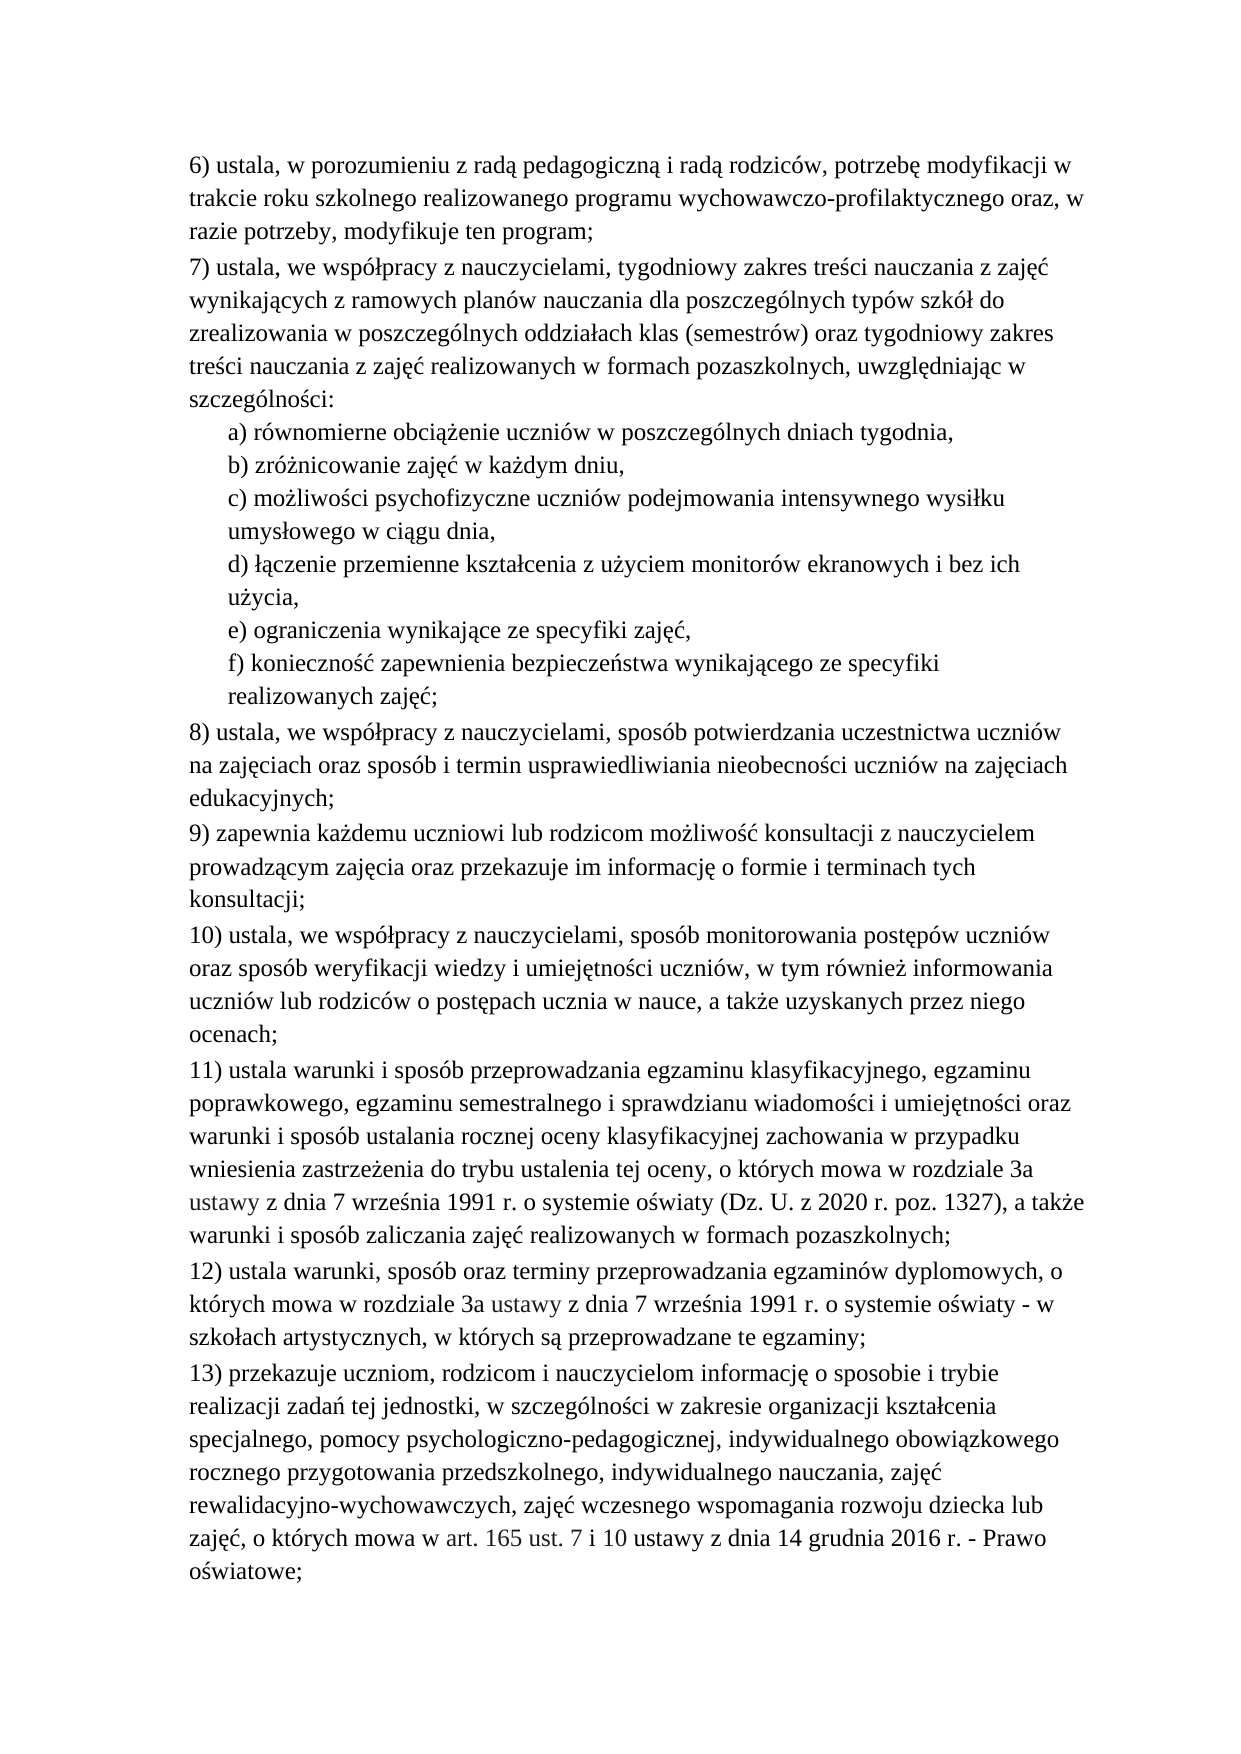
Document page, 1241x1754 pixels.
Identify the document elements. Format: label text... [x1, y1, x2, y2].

text 7) ustala, we współpracy z nauczycielami, tygodniowy zakres treści nauczania z zajęć wynikających z ramowych planów nauczania dla poszczególnych typów szkół do zrealizowania w poszczególnych oddziałach klas (semestrów) oraz tygodniowy zakres treści nauczania z zajęć realizowanych w formach pozaszkolnych, uwzględniając w szczególności: [189, 252, 1090, 413]
text 13) przekazuje uczniom, rodzicom i nauczycielom informację o sposobie i trybie realizacji zadań tej jednostki, w szczególności w zakresie organizacji kształcenia specjalnego, pomocy psychologiczno-pedagogicznej, indywidualnego obowiązkowego rocznego przygotowania przedszkolnego, indywidualnego nauczania, zajęć rewalidacyjno-wychowawczych, zajęć wczesnego wspomagania rozwoju dziecka lub zajęć, o których mowa w art. 165 ust. 7 i 10 ustawy z dnia 14 grudnia 2016 r. - Prawo oświatowe; [189, 1358, 1090, 1584]
text e) ograniczenia wynikające ze specyfiki zajęć, [228, 615, 1090, 644]
text 6) ustala, w porozumieniu z radą pedagogiczną i radą rodziców, potrzebę modyfikacji w trakcie roku szkolnego realizowanego programu wychowawczo-profilaktycznego oraz, w razie potrzeby, modyfikuje ten program; [189, 150, 1090, 245]
text 10) ustala, we współpracy z nauczycielami, sposób monitorowania postępów uczniów oraz sposób weryfikacji wiedzy i umiejętności uczniów, w tym również informowania uczniów lub rodziców o postępach ucznia w nauce, a także uzyskanych przez niego ocenach; [189, 920, 1090, 1048]
text f) konieczność zapewnienia bezpieczeństwa wynikającego ze specyfiki realizowanych zajęć; [228, 648, 1090, 710]
text 9) zapewnia każdemu uczniowi lub rodzicom możliwość konsultacji z nauczycielem prowadzącym zajęcia oraz przekazuje im informację o formie i terminach tych konsultacji; [189, 818, 1090, 913]
text b) zróżnicowanie zajęć w każdym dniu, [228, 450, 1090, 479]
text d) łączenie przemienne kształcenia z użyciem monitorów ekranowych i bez ich użycia, [228, 549, 1090, 611]
text 12) ustala warunki, sposób oraz terminy przeprowadzania egzaminów dyplomowych, o których mowa w rozdziale 3a ustawy z dnia 7 września 1991 r. o systemie oświaty - w szkołach artystycznych, w których są przeprowadzane te egzaminy; [189, 1256, 1090, 1351]
text 8) ustala, we współpracy z nauczycielami, sposób potwierdzania uczestnictwa uczniów na zajęciach oraz sposób i termin usprawiedliwiania nieobecności uczniów na zajęciach edukacyjnych; [189, 717, 1090, 812]
text c) możliwości psychofizyczne uczniów podejmowania intensywnego wysiłku umysłowego w ciągu dnia, [228, 483, 1090, 545]
text 11) ustala warunki i sposób przeprowadzania egzaminu klasyfikacyjnego, egzaminu poprawkowego, egzaminu semestralnego i sprawdzianu wiadomości i umiejętności oraz warunki i sposób ustalania rocznej oceny klasyfikacyjnej zachowania w przypadku wniesienia zastrzeżenia do trybu ustalenia tej oceny, o których mowa w rozdziale 3a ustawy z dnia 7 września 1991 r. o systemie oświaty (Dz. U. z 2020 r. poz. 1327), a także warunki i sposób zaliczania zajęć realizowanych w formach pozaszkolnych; [189, 1055, 1090, 1249]
text a) równomierne obciążenie uczniów w poszczególnych dniach tygodnia, [228, 417, 1090, 446]
